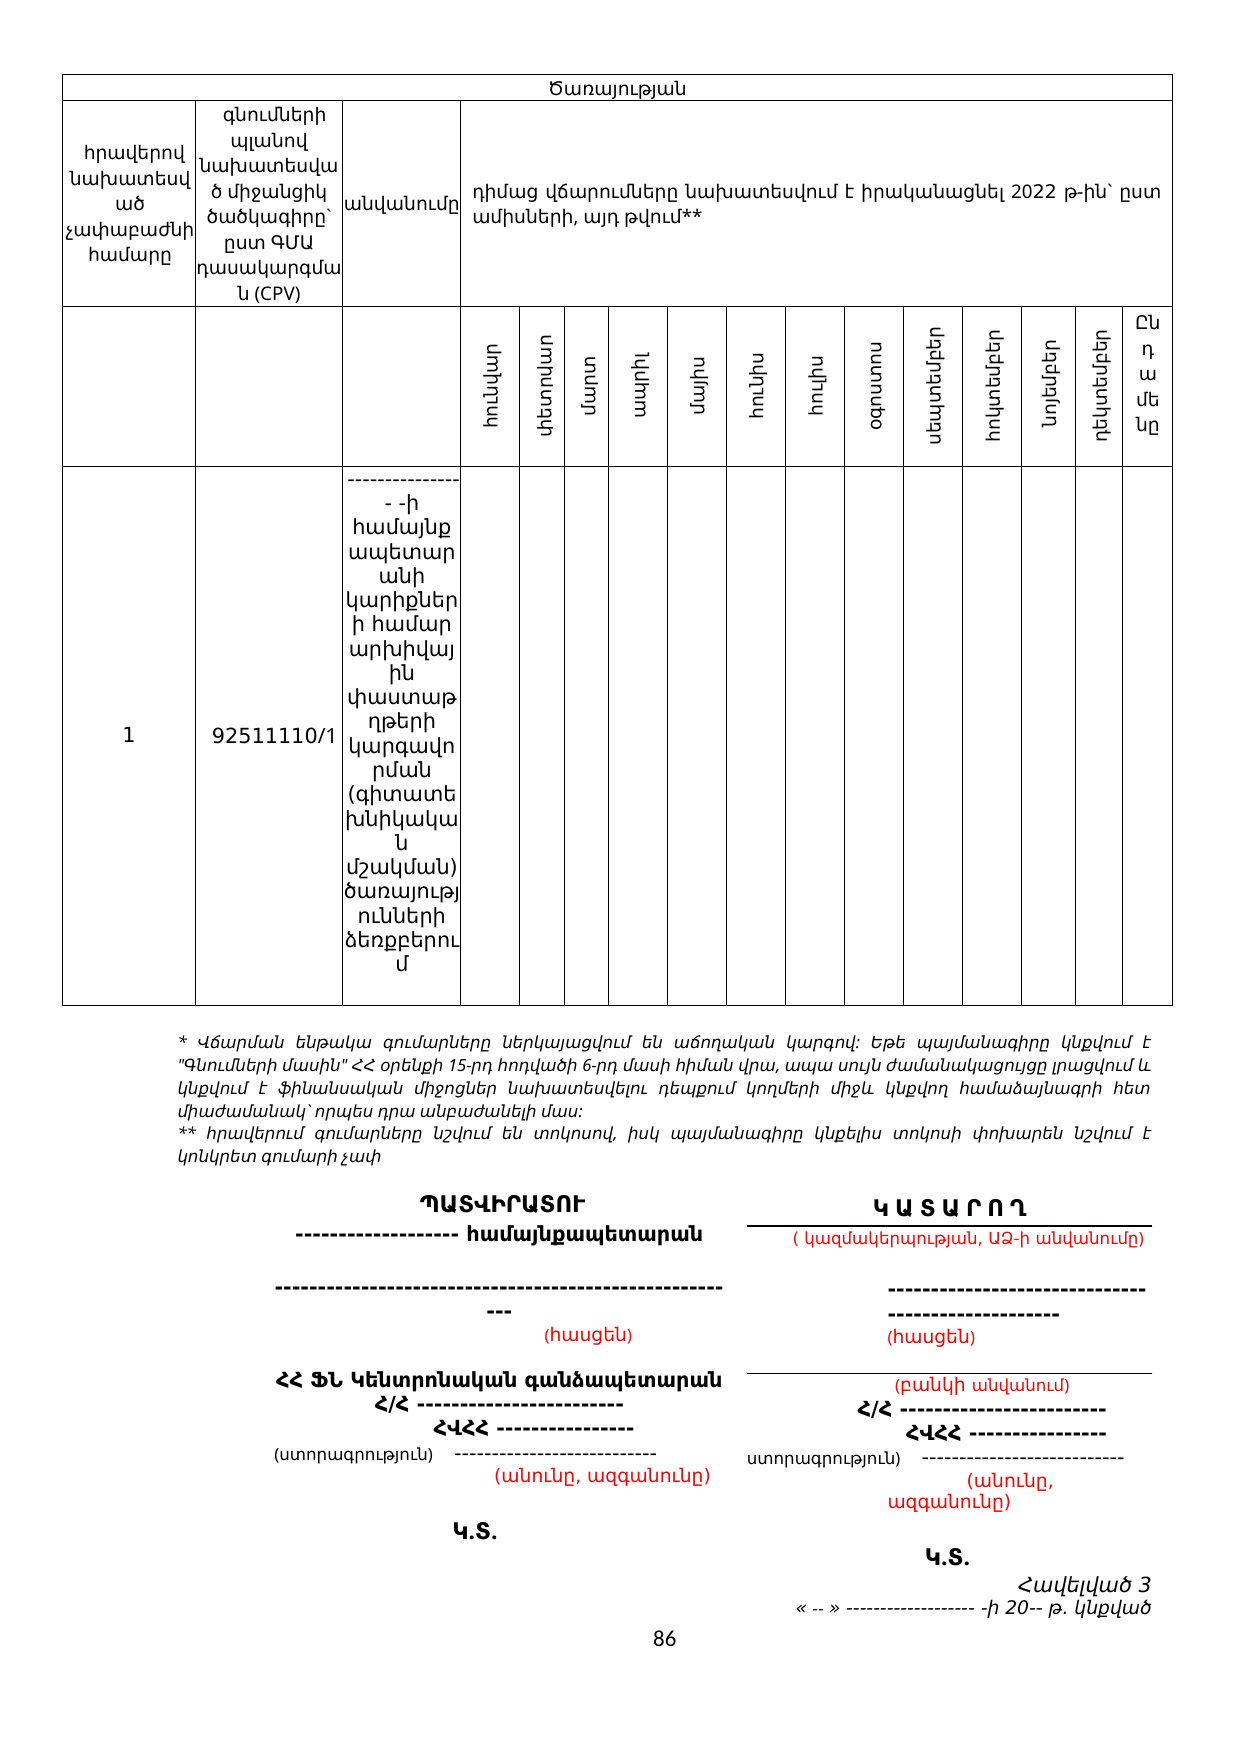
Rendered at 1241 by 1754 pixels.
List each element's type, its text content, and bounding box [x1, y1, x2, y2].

table_cell [904, 467, 962, 1004]
table_cell հոկտեմբեր [963, 307, 1021, 466]
table_cell հունվար [461, 307, 519, 466]
table_cell [845, 467, 903, 1004]
text * Վճարման ենթակա գումարները ներկայացվում են աճողական կարգով: Եթե պայմանագիրը կնքվում է "Գնումների մասին" ՀՀ օրենքի 15-րդ հոդվածի 6-րդ մասի հիման վրա, ապա սույն ժամանակացույցը լրացվում և կնքվում է ֆինանսական միջոցներ նախատեսվելու դեպքում կողմերի միջև կնքվող համաձայնագրի հետ միաժամանակ` որպես դրա անբաժանելի մաս: [177, 1031, 1152, 1122]
table_cell ապրիլ [609, 307, 667, 466]
table_cell [1076, 467, 1122, 1004]
table_cell անվանումը [343, 101, 460, 306]
table_cell հրավերով նախատեսված չափաբաժնի համարը [63, 101, 195, 306]
text « -- » ------------------- -ի 20-- թ. կնքված [177, 1597, 1152, 1619]
table_cell [963, 467, 1021, 1004]
table_cell [727, 467, 785, 1004]
table_cell հունիս [727, 307, 785, 466]
table_cell գնումների պլանով նախատեսված միջանցիկ ծածկագիրը` ըստ ԳՄԱ դասակարգման (CPV) [196, 101, 342, 306]
table_cell [786, 467, 844, 1004]
table_cell [520, 467, 564, 1004]
table_cell [343, 307, 460, 466]
text ** հրավերում գումարները նշվում են տոկոսով, իսկ պայմանագիրը կնքելիս տոկոսի փոխարեն նշվում է կոնկրետ գումարի չափ [177, 1122, 1152, 1167]
table_cell 1 [63, 467, 195, 1004]
table_cell [63, 307, 195, 466]
table_cell դեկտեմբեր [1076, 307, 1122, 466]
table_cell ---------------- -ի համայնքապետարանի կարիքների համար արխիվային փաստաթղթերի կարգավորման (գիտատեխնիկական մշակման) ծառայությունների ձեռքբերում [343, 467, 460, 1004]
table_cell [668, 467, 726, 1004]
table_cell [1022, 467, 1075, 1004]
table_cell նոյեմբեր [1022, 307, 1075, 466]
table_header Կ Ա Տ Ա Ր Ո Ղ ( կազմակերպության, ԱՁ-ի անվանումը) -------------------------------------------------- (հասցեն) (բանկի անվանում) Հ/Հ ------------------------ ՀՎՀՀ ---------------- ստորագրություն) --------------------------- (անունը, ազգանունը) Կ.Տ. [735, 1192, 1164, 1573]
table_cell [461, 467, 519, 1004]
table_cell օգոստոս [845, 307, 903, 466]
table_cell [196, 307, 342, 466]
table_cell սեպտեմբեր [904, 307, 962, 466]
table_cell Ընդամենը [1123, 307, 1172, 466]
text Հավելված 3 [177, 1573, 1152, 1597]
table_cell [565, 467, 608, 1004]
table_header Ծառայության [63, 75, 1172, 100]
table_cell մայիս [668, 307, 726, 466]
table_cell 92511110/1 [196, 467, 342, 1004]
table_cell հուլիս [786, 307, 844, 466]
table_header ՊԱՏՎԻՐԱՏՈՒ ------------------- համայնքապետարան ------------------------------------------------------- (հասցեն) ՀՀ ՖՆ Կենտրոնական գանձապետարան Հ/Հ ------------------------ ՀՎՀՀ ---------------- (ստորագրություն) --------------------------- (անունը, ազգանունը) Կ.Տ. [263, 1192, 735, 1573]
table_cell [609, 467, 667, 1004]
table_cell [1123, 467, 1172, 1004]
table_cell մարտ [565, 307, 608, 466]
table_cell դիմաց վճարումները նախատեսվում է իրականացնել 2022 թ-ին` ըստ ամիսների, այդ թվում** [461, 101, 1172, 306]
table_cell փետրվար [520, 307, 564, 466]
